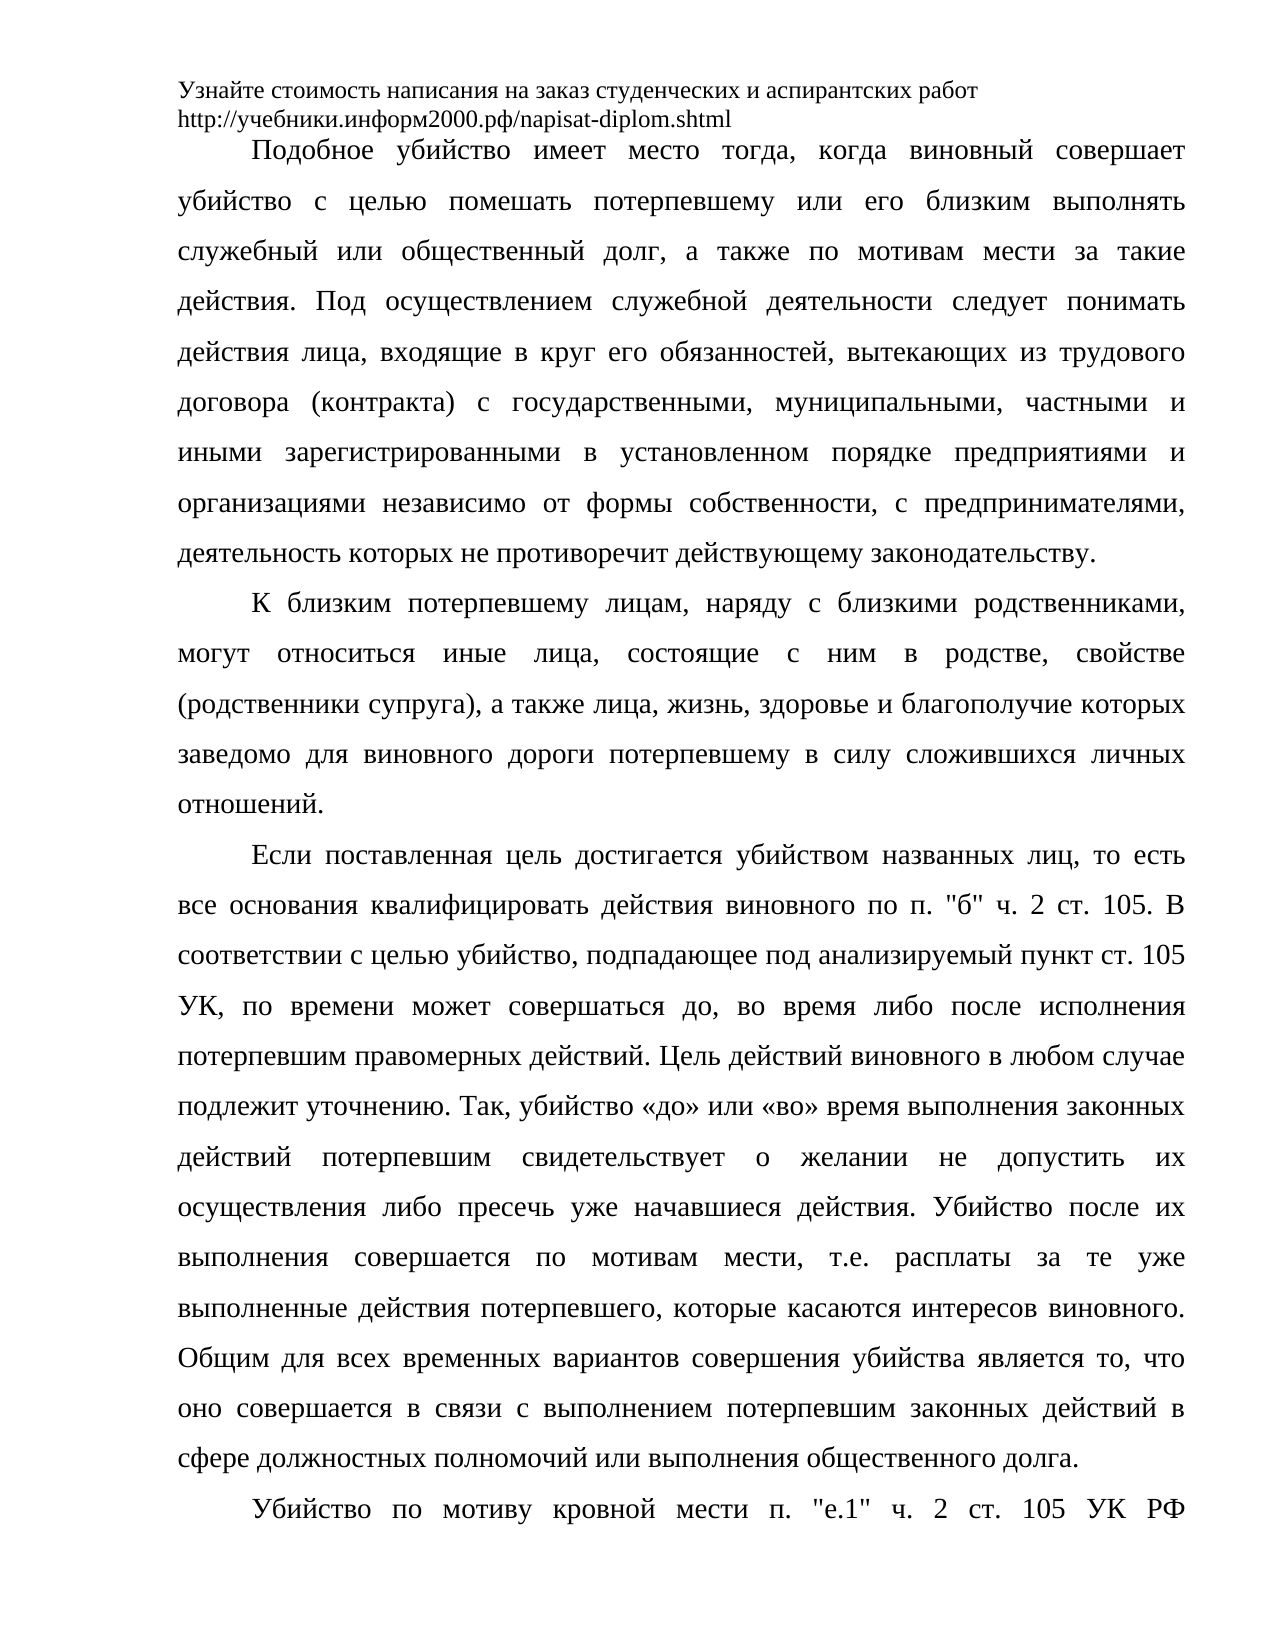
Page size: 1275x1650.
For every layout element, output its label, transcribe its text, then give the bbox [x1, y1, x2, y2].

text Если поставленная цель достигается убийством названных лиц, то есть все основания квалифицировать действия виновного по п. "б" ч. 2 ст. 105. В соответствии с целью убийство, подпадающее под анализируемый пункт ст. 105 УК, по времени может совершаться до, во время либо после исполнения потерпевшим правомерных действий. Цель действий виновного в любом случае подлежит уточнению. Так, убийство «до» или «во» время выполнения законных действий потерпевшим свидетельствует о желании не допустить их осуществления либо пресечь уже начавшиеся действия. Убийство после их выполнения совершается по мотивам мести, т.е. расплаты за те уже выполненные действия потерпевшего, которые касаются интересов виновного. Общим для всех временных вариантов совершения убийства является то, что оно совершается в связи с выполнением потерпевшим законных действий в сфере должностных полномочий или выполнения общественного долга. [177, 837, 1186, 1474]
text К близким потерпевшему лицам, наряду с близкими родственниками, могут относиться иные лица, состоящие с ним в родстве, свойстве (родственники супруга), а также лица, жизнь, здоровье и благополучие которых заведомо для виновного дороги потерпевшему в силу сложившихся личных отношений. [177, 585, 1186, 820]
text Подобное убийство имеет место тогда, когда виновный совершает убийство с целью помешать потерпевшему или его близким выполнять служебный или общественный долг, а также по мотивам мести за такие действия. Под осуществлением служебной деятельности следует понимать действия лица, входящие в круг его обязанностей, вытекающих из трудового договора (контракта) с государственными, муниципальными, частными и иными зарегистрированными в установленном порядке предприятиями и организациями независимо от формы собственности, с предпринимателями, деятельность которых не противоречит действующему законодательству. [177, 132, 1186, 568]
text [177, 1491, 1186, 1524]
